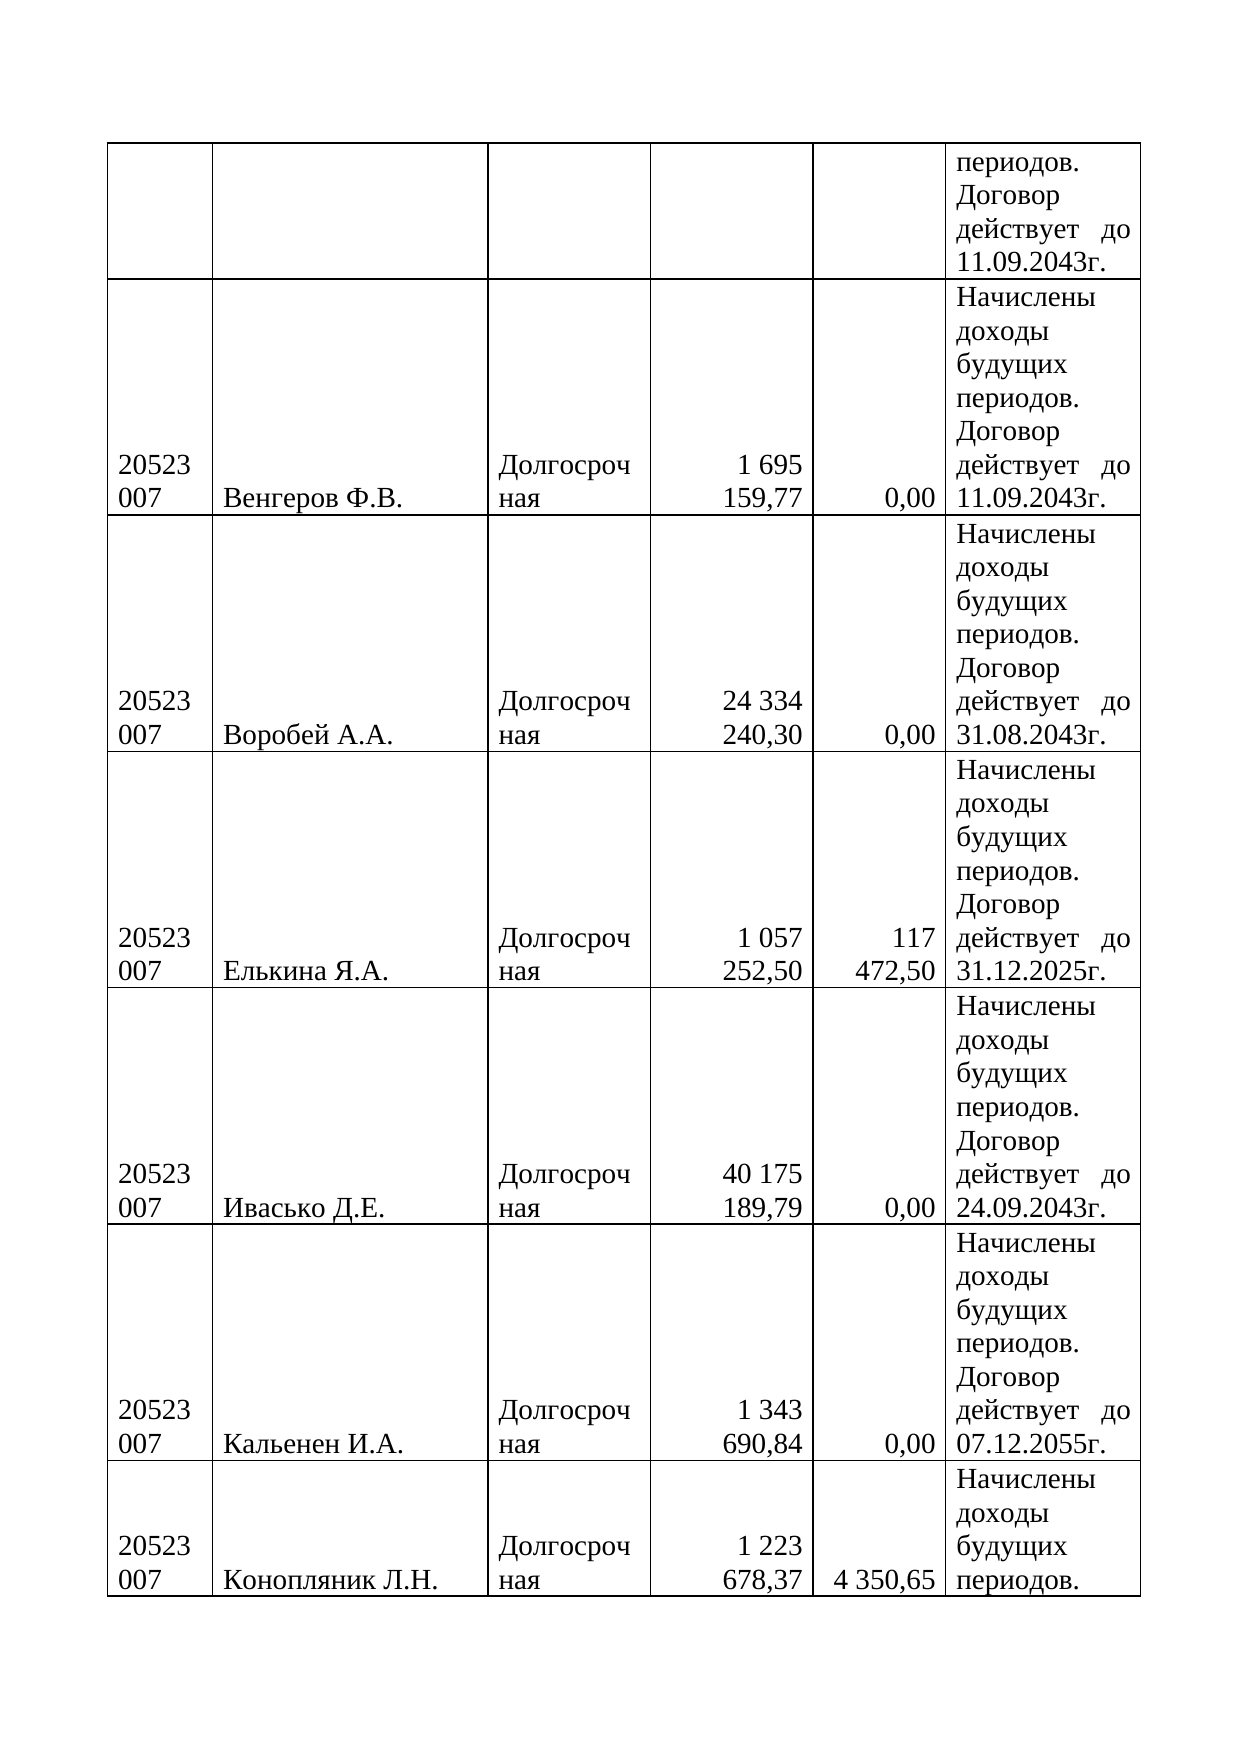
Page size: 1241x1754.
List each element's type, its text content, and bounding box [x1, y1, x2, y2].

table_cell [213, 144, 487, 278]
table_cell Раздел 4 "Анализ показателей бухгалтерской отчетности субъекта бюджетной отчетности" [814, 516, 945, 751]
table_cell Раздел 4 "Анализ показателей бухгалтерской отчетности субъекта бюджетной отчетности" [814, 988, 945, 1223]
table_cell Раздел 4 "Анализ показателей бухгалтерской отчетности субъекта бюджетной отчетности" [814, 280, 945, 514]
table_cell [946, 144, 1140, 278]
table_cell Раздел 4 "Анализ показателей бухгалтерской отчетности субъекта бюджетной отчетности" [489, 1225, 650, 1460]
table_cell Раздел 4 "Анализ показателей бухгалтерской отчетности субъекта бюджетной отчетности" [108, 752, 212, 987]
table_cell Раздел 4 "Анализ показателей бухгалтерской отчетности субъекта бюджетной отчетности" [651, 988, 812, 1223]
table_cell Раздел 4 "Анализ показателей бухгалтерской отчетности субъекта бюджетной отчетности" [108, 1225, 212, 1460]
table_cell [108, 1461, 212, 1595]
table_cell Раздел 4 "Анализ показателей бухгалтерской отчетности субъекта бюджетной отчетности" [946, 516, 1140, 751]
table_cell Раздел 4 "Анализ показателей бухгалтерской отчетности субъекта бюджетной отчетности" [651, 1225, 812, 1460]
table_cell Раздел 4 "Анализ показателей бухгалтерской отчетности субъекта бюджетной отчетности" [213, 752, 487, 987]
table_cell Раздел 4 "Анализ показателей бухгалтерской отчетности субъекта бюджетной отчетности" [946, 280, 1140, 514]
table_cell Раздел 4 "Анализ показателей бухгалтерской отчетности субъекта бюджетной отчетности" [213, 280, 487, 514]
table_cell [213, 1461, 487, 1595]
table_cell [651, 1461, 812, 1595]
table_cell Раздел 4 "Анализ показателей бухгалтерской отчетности субъекта бюджетной отчетности" [651, 516, 812, 751]
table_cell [946, 1461, 1140, 1595]
table_cell Раздел 4 "Анализ показателей бухгалтерской отчетности субъекта бюджетной отчетности" [108, 988, 212, 1223]
table_cell Раздел 4 "Анализ показателей бухгалтерской отчетности субъекта бюджетной отчетности" [213, 516, 487, 751]
table_cell Раздел 4 "Анализ показателей бухгалтерской отчетности субъекта бюджетной отчетности" [108, 280, 212, 514]
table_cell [814, 1461, 945, 1595]
table_cell Раздел 4 "Анализ показателей бухгалтерской отчетности субъекта бюджетной отчетности" [651, 752, 812, 987]
table_cell Раздел 4 "Анализ показателей бухгалтерской отчетности субъекта бюджетной отчетности" [489, 752, 650, 987]
table_cell Раздел 4 "Анализ показателей бухгалтерской отчетности субъекта бюджетной отчетности" [946, 988, 1140, 1223]
table_cell Раздел 4 "Анализ показателей бухгалтерской отчетности субъекта бюджетной отчетности" [489, 516, 650, 751]
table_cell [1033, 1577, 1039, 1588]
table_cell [489, 144, 650, 278]
table_cell Раздел 4 "Анализ показателей бухгалтерской отчетности субъекта бюджетной отчетности" [213, 988, 487, 1223]
table_cell Раздел 4 "Анализ показателей бухгалтерской отчетности субъекта бюджетной отчетности" [213, 1225, 487, 1460]
table_cell Раздел 4 "Анализ показателей бухгалтерской отчетности субъекта бюджетной отчетности" [946, 752, 1140, 987]
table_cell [108, 144, 212, 278]
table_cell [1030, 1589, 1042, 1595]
table_cell Раздел 4 "Анализ показателей бухгалтерской отчетности субъекта бюджетной отчетности" [108, 516, 212, 751]
table_cell Раздел 4 "Анализ показателей бухгалтерской отчетности субъекта бюджетной отчетности" [814, 752, 945, 987]
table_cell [814, 144, 945, 278]
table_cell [651, 144, 812, 278]
table_cell Раздел 4 "Анализ показателей бухгалтерской отчетности субъекта бюджетной отчетности" [651, 280, 812, 514]
table_cell Раздел 4 "Анализ показателей бухгалтерской отчетности субъекта бюджетной отчетности" [489, 280, 650, 514]
table_cell Раздел 4 "Анализ показателей бухгалтерской отчетности субъекта бюджетной отчетности" [489, 988, 650, 1223]
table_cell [489, 1461, 650, 1595]
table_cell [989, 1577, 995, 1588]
table_cell Раздел 4 "Анализ показателей бухгалтерской отчетности субъекта бюджетной отчетности" [814, 1225, 945, 1460]
table_cell Раздел 4 "Анализ показателей бухгалтерской отчетности субъекта бюджетной отчетности" [946, 1225, 1140, 1460]
